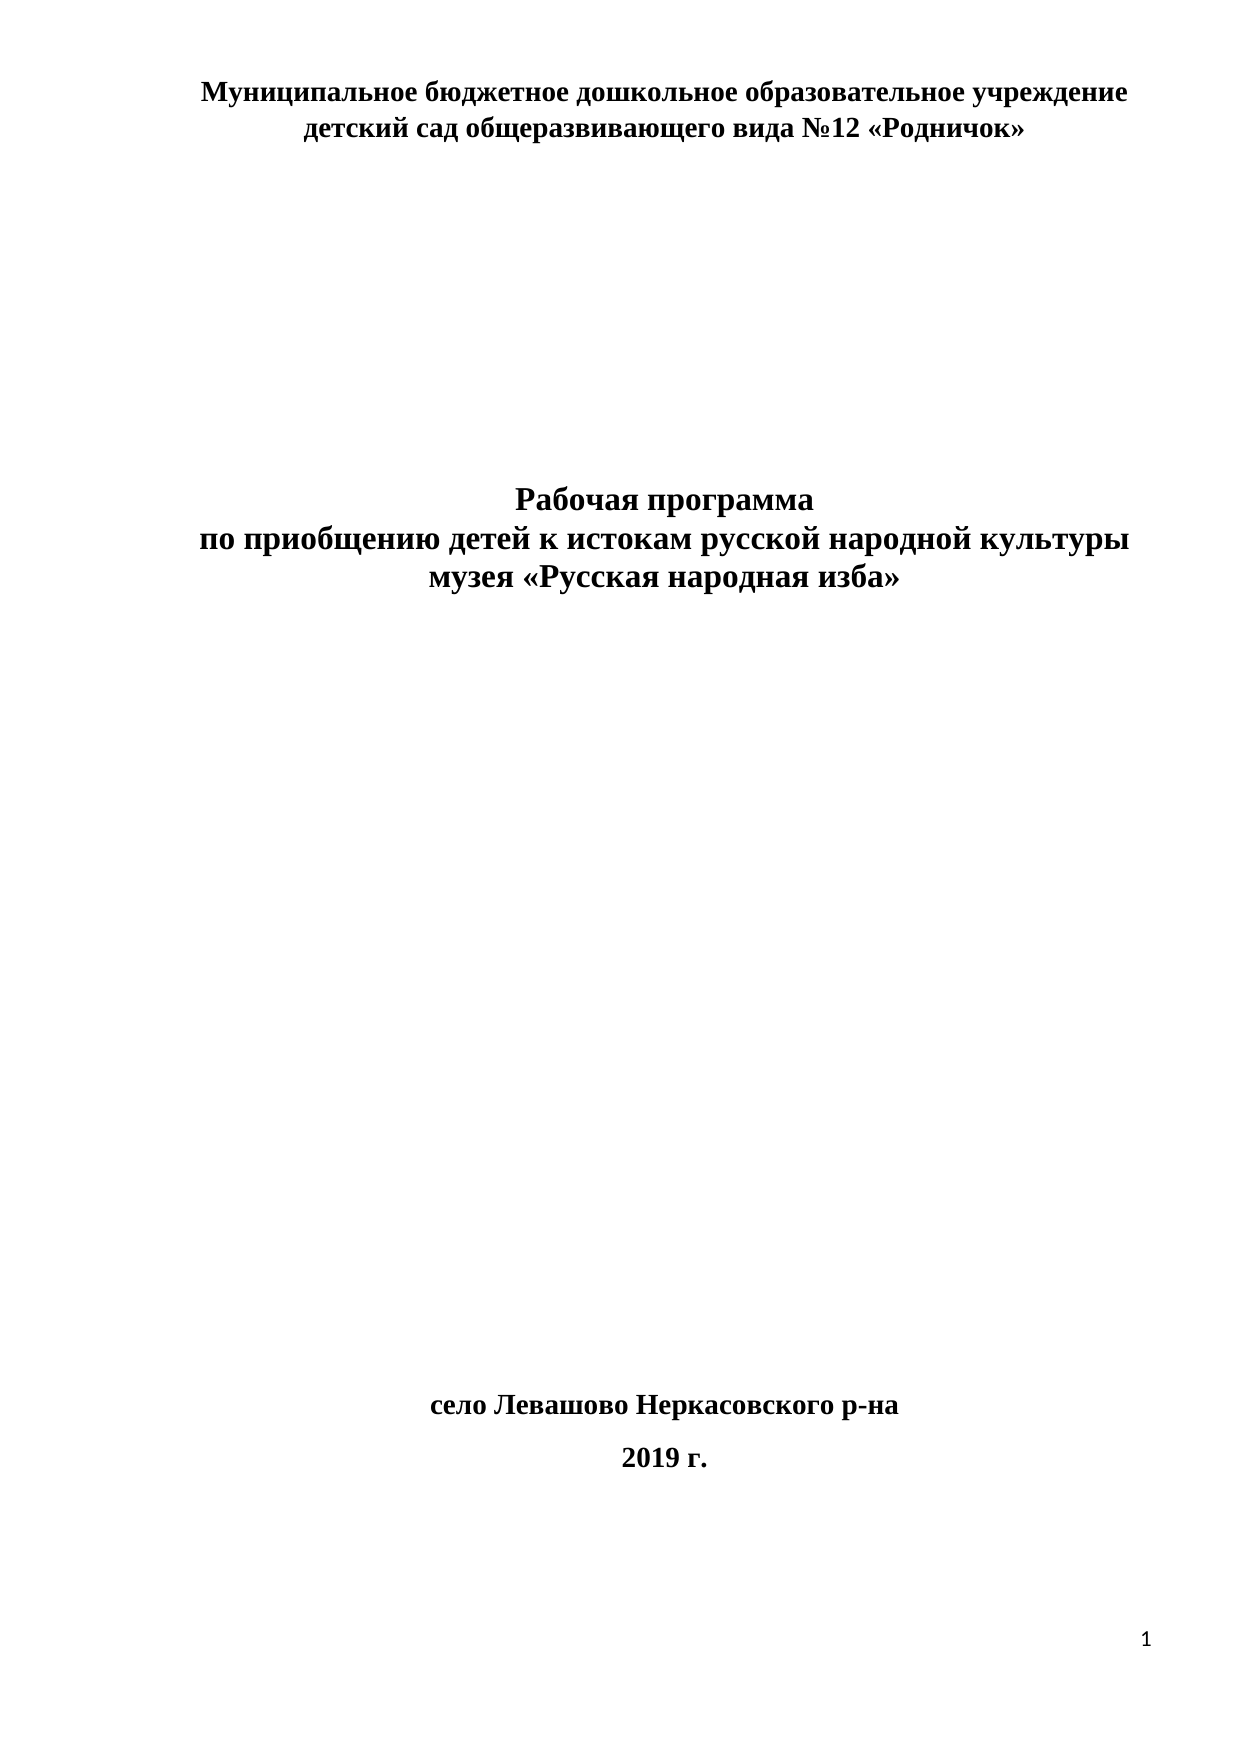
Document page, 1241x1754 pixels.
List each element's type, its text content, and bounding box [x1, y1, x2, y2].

text по приобщению детей к истокам русской народной культуры [177, 518, 1152, 556]
text село Левашово Неркасовского р-на [177, 1387, 1152, 1420]
text музея «Русская народная изба» [177, 556, 1152, 595]
text Рабочая программа [177, 480, 1152, 518]
text 2019 г. [177, 1440, 1152, 1473]
text Муниципальное бюджетное дошкольное образовательное учреждение детский сад общеразвивающего вида №12 «Родничок» [177, 74, 1152, 143]
